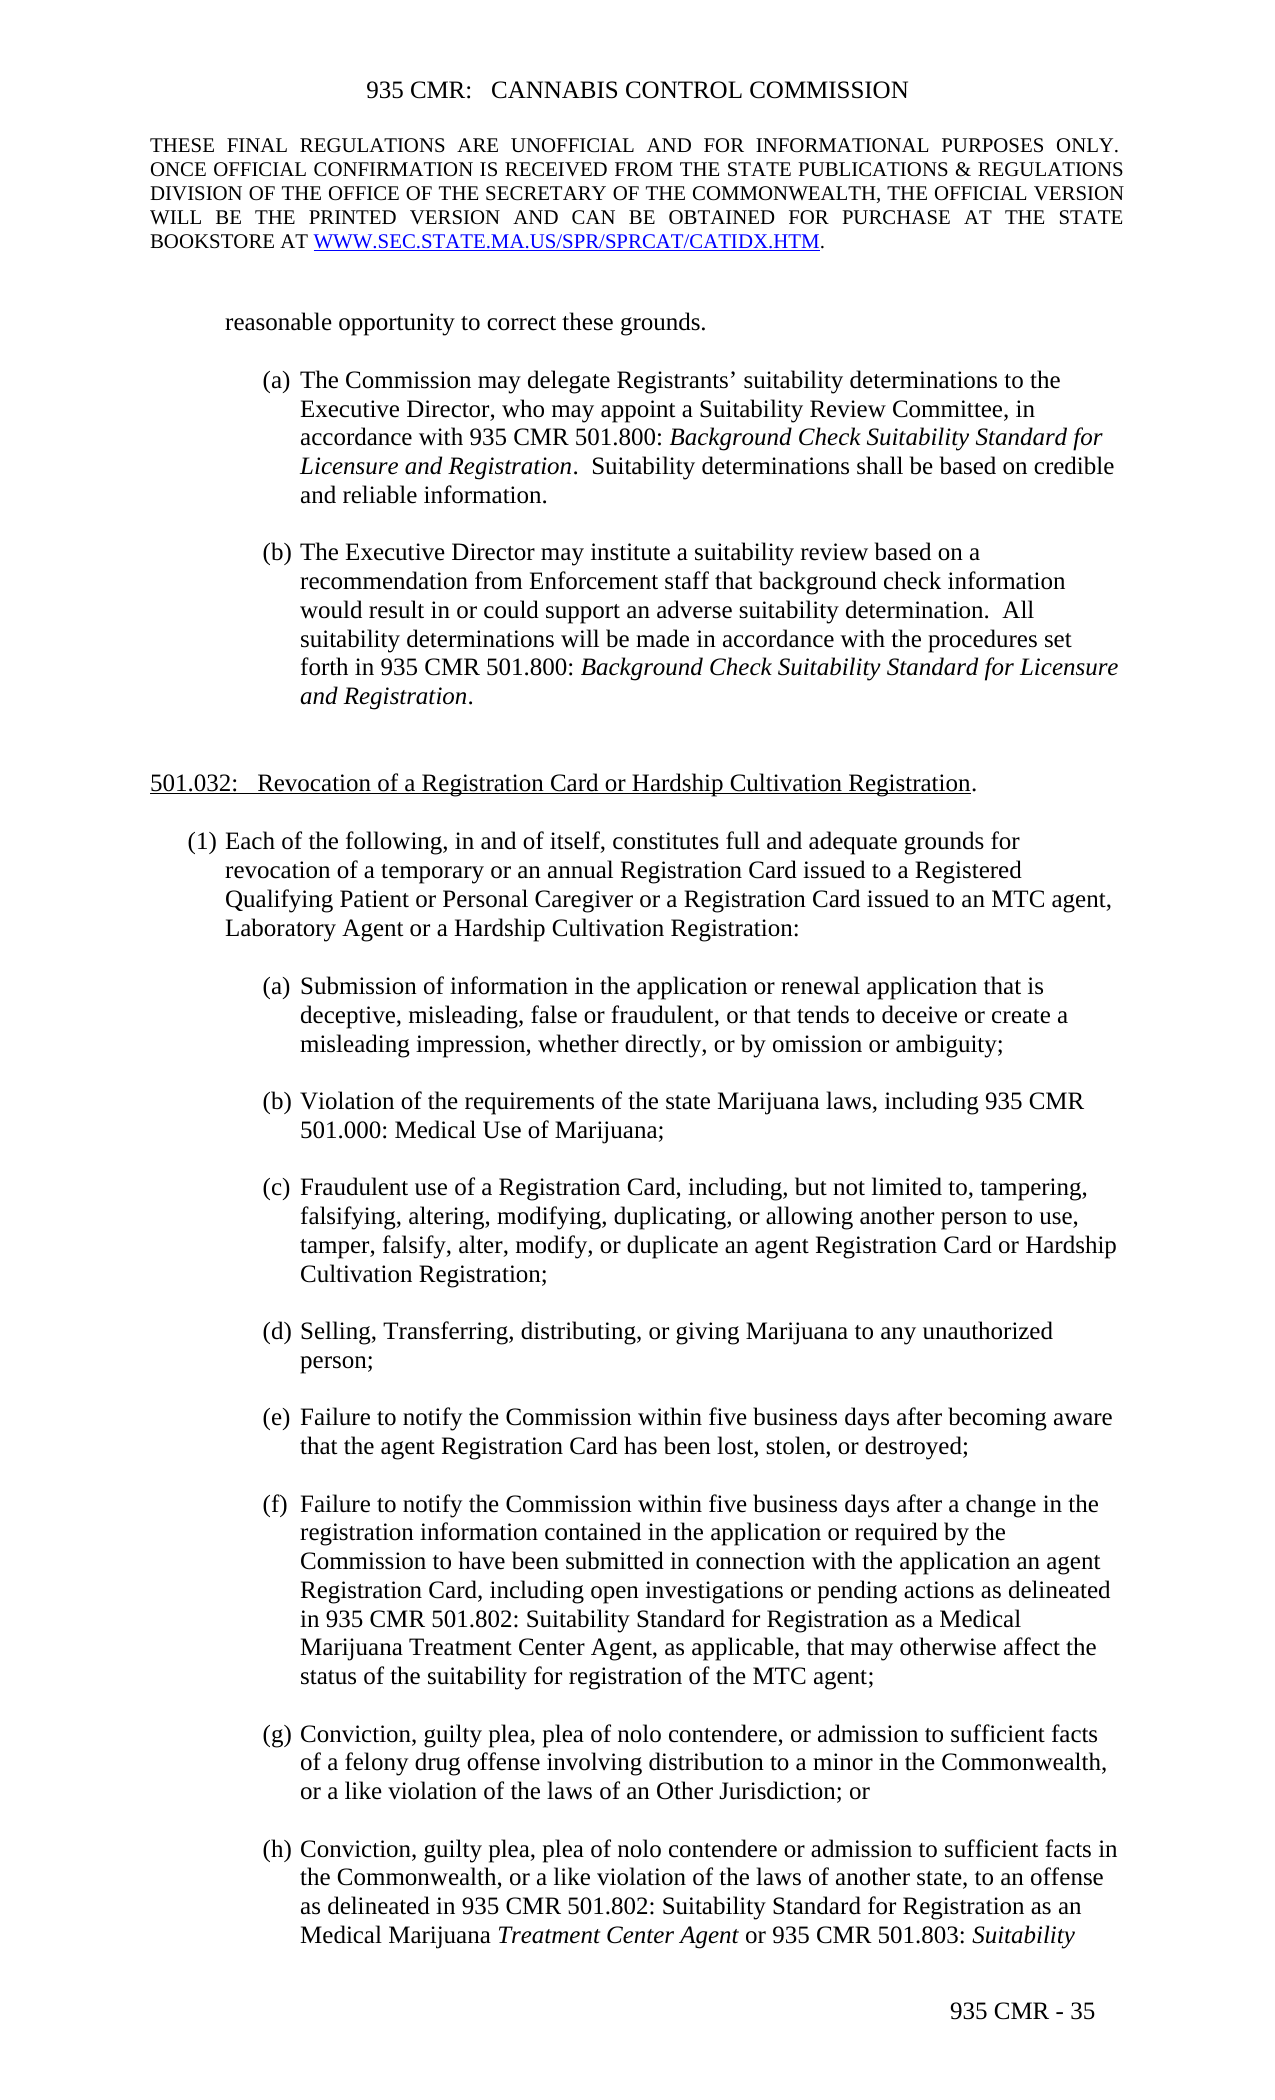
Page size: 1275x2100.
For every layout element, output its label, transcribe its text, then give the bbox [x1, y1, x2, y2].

list Violation of the requirements of the state Marijuana laws, including 935 CMR 501.000: Medical Use of Marijuana; [262, 1086, 1125, 1144]
list Each of the following, in and of itself, constitutes full and adequate grounds for revocation of a temporary or an annual Registration Card issued to a Registered Qualifying Patient or Personal Caregiver or a Registration Card issued to an MTC agent, Laboratory Agent or a Hardship Cultivation Registration: [187, 826, 1125, 942]
list Selling, Transferring, distributing, or giving Marijuana to any unauthorized person; [262, 1316, 1125, 1374]
list Fraudulent use of a Registration Card, including, but not limited to, tampering, falsifying, altering, modifying, duplicating, or allowing another person to use, tamper, falsify, alter, modify, or duplicate an agent Registration Card or Hardship Cultivation Registration; [262, 1172, 1125, 1287]
list The Executive Director may institute a suitability review based on a recommendation from Enforcement staff that background check information would result in or could support an adverse suitability determination. All suitability determinations will be made in accordance with the procedures set forth in 935 CMR 501.800: Background Check Suitability Standard for Licensure and Registration. [262, 537, 1125, 710]
list The Commission may delegate Registrants’ suitability determinations to the Executive Director, who may appoint a Suitability Review Committee, in accordance with 935 CMR 501.800: Background Check Suitability Standard for Licensure and Registration. Suitability determinations shall be based on credible and reliable information. [262, 365, 1125, 509]
list Failure to notify the Commission within five business days after a change in the registration information contained in the application or required by the Commission to have been submitted in connection with the application an agent Registration Card, including open investigations or pending actions as delineated in 935 CMR 501.802: Suitability Standard for Registration as a Medical Marijuana Treatment Center Agent, as applicable, that may otherwise affect the status of the suitability for registration of the MTC agent; [262, 1489, 1125, 1690]
list Submission of information in the application or renewal application that is deceptive, misleading, false or fraudulent, or that tends to deceive or create a misleading impression, whether directly, or by omission or ambiguity; [262, 971, 1125, 1057]
list Conviction, guilty plea, plea of nolo contendere, or admission to sufficient facts of a felony drug offense involving distribution to a minor in the Commonwealth, or a like violation of the laws of an Other Jurisdiction; or [262, 1719, 1125, 1805]
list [262, 1834, 1125, 1949]
list Failure to notify the Commission within five business days after becoming aware that the agent Registration Card has been lost, stolen, or destroyed; [262, 1402, 1125, 1460]
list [187, 307, 1125, 336]
subtitle 501.032: Revocation of a Registration Card or Hardship Cultivation Registration. [150, 768, 1125, 797]
